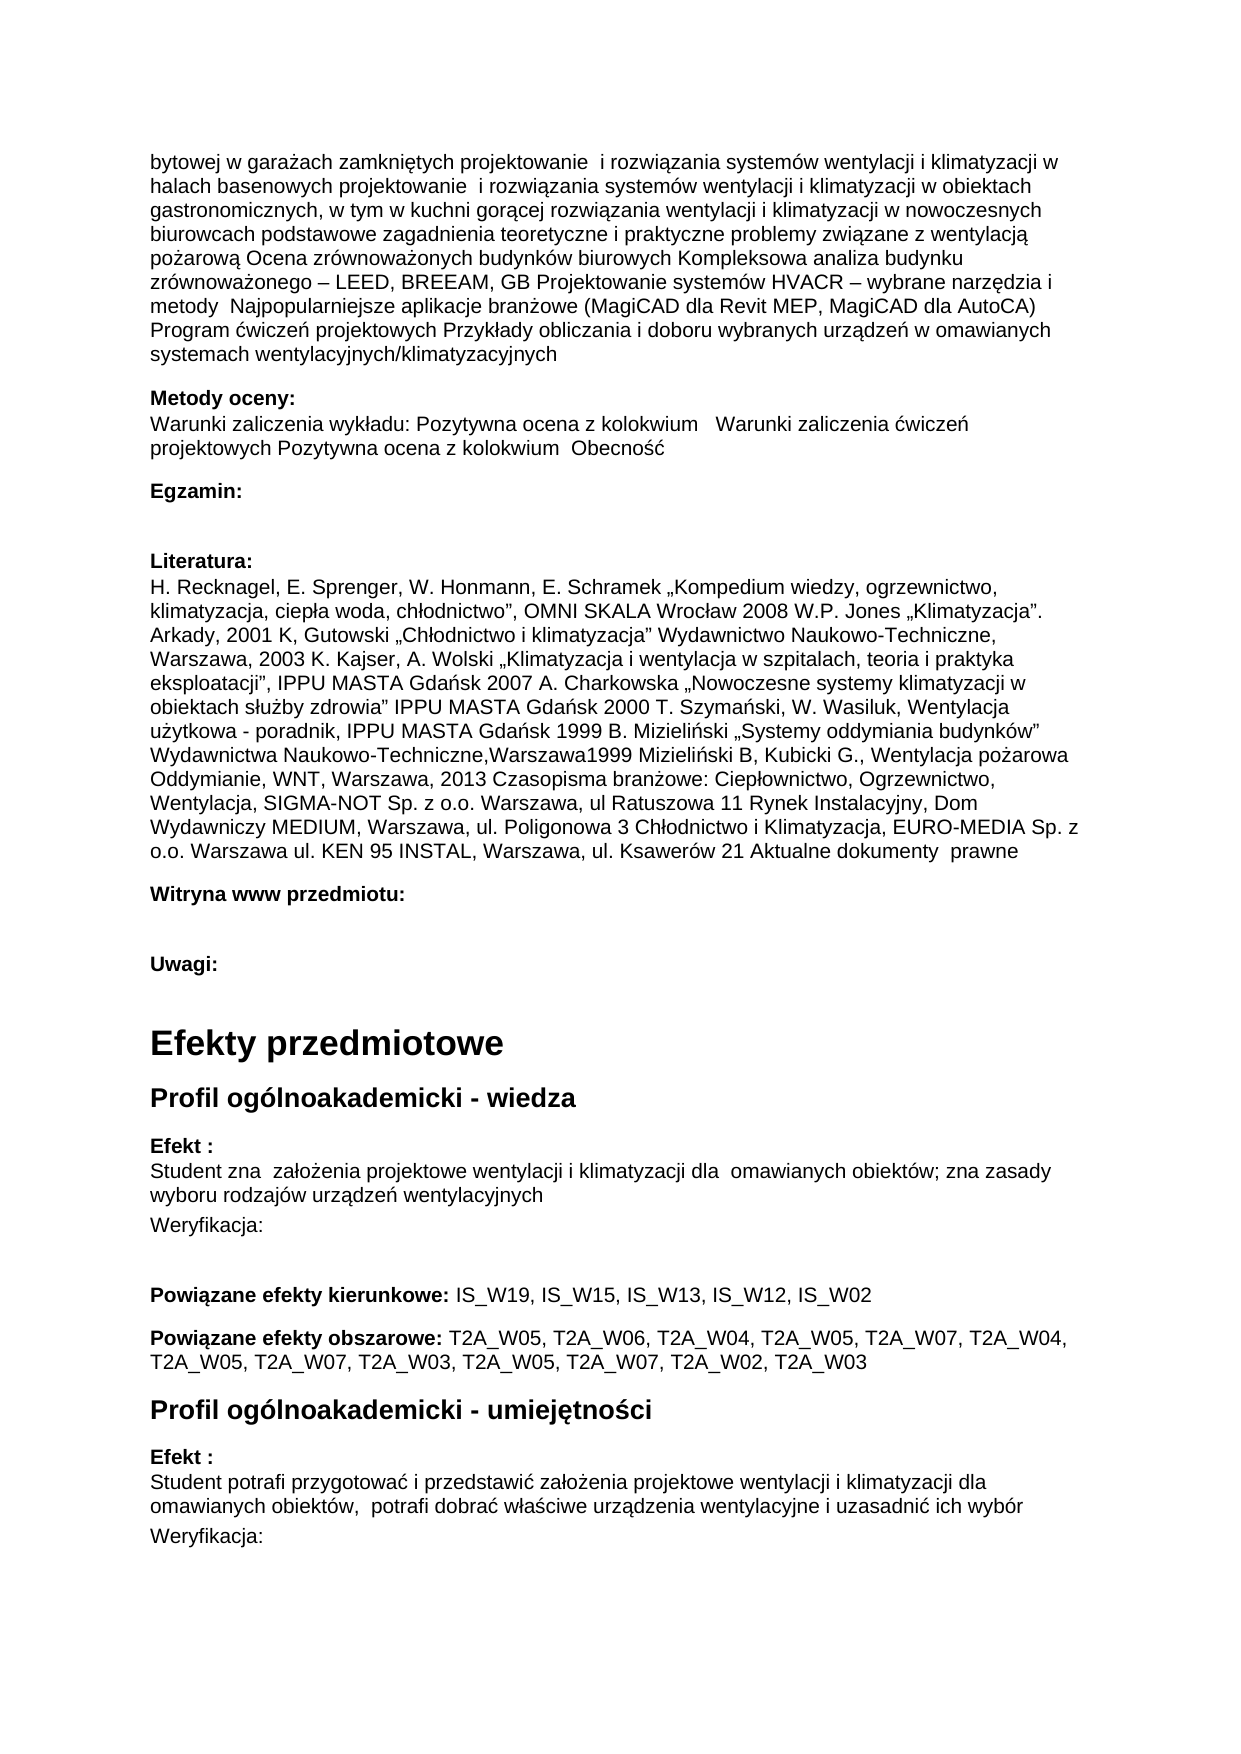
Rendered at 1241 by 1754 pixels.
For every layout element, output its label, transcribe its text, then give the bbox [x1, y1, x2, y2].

text Weryfikacja: [150, 1213, 1090, 1237]
text Student potrafi przygotować i przedstawić założenia projektowe wentylacji i klimatyzacji dla omawianych obiektów, potrafi dobrać właściwe urządzenia wentylacyjne i uzasadnić ich wybór [150, 1470, 1090, 1518]
text Uwagi: [150, 952, 1090, 976]
text Metody oceny: [150, 385, 1090, 409]
text Efekt : [150, 1133, 1090, 1157]
text Egzamin: [150, 479, 1090, 503]
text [150, 150, 1090, 366]
text Literatura: [150, 549, 1090, 573]
text H. Recknagel, E. Sprenger, W. Honmann, E. Schramek „Kompedium wiedzy, ogrzewnictwo, klimatyzacja, ciepła woda, chłodnictwo”, OMNI SKALA Wrocław 2008 W.P. Jones „Klimatyzacja”. Arkady, 2001 K, Gutowski „Chłodnictwo i klimatyzacja” Wydawnictwo Naukowo-Techniczne, Warszawa, 2003 K. Kajser, A. Wolski „Klimatyzacja i wentylacja w szpitalach, teoria i praktyka eksploatacji”, IPPU MASTA Gdańsk 2007 A. Charkowska „Nowoczesne systemy klimatyzacji w obiektach służby zdrowia” IPPU MASTA Gdańsk 2000 T. Szymański, W. Wasiluk, Wentylacja użytkowa - poradnik, IPPU MASTA Gdańsk 1999 B. Mizieliński „Systemy oddymiania budynków” Wydawnictwa Naukowo-Techniczne,Warszawa1999 Mizieliński B, Kubicki G., Wentylacja pożarowa Oddymianie, WNT, Warszawa, 2013 Czasopisma branżowe: Ciepłownictwo, Ogrzewnictwo, Wentylacja, SIGMA-NOT Sp. z o.o. Warszawa, ul Ratuszowa 11 Rynek Instalacyjny, Dom Wydawniczy MEDIUM, Warszawa, ul. Poligonowa 3 Chłodnictwo i Klimatyzacja, EURO-MEDIA Sp. z o.o. Warszawa ul. KEN 95 INSTAL, Warszawa, ul. Ksawerów 21 Aktualne dokumenty prawne [150, 575, 1090, 862]
text Powiązane efekty obszarowe: T2A_W05, T2A_W06, T2A_W04, T2A_W05, T2A_W07, T2A_W04, T2A_W05, T2A_W07, T2A_W03, T2A_W05, T2A_W07, T2A_W02, T2A_W03 [150, 1326, 1090, 1374]
text Powiązane efekty kierunkowe: IS_W19, IS_W15, IS_W13, IS_W12, IS_W02 [150, 1282, 1090, 1306]
text Warunki zaliczenia wykładu: Pozytywna ocena z kolokwium Warunki zaliczenia ćwiczeń projektowych Pozytywna ocena z kolokwium Obecność [150, 411, 1090, 459]
text Student zna założenia projektowe wentylacji i klimatyzacji dla omawianych obiektów; zna zasady wyboru rodzajów urządzeń wentylacyjnych [150, 1158, 1090, 1206]
text Efekt : [150, 1445, 1090, 1469]
subtitle Profil ogólnoakademicki - wiedza [150, 1082, 1090, 1114]
text Witryna www przedmiotu: [150, 882, 1090, 906]
subtitle Profil ogólnoakademicki - umiejętności [150, 1394, 1090, 1425]
subtitle Efekty przedmiotowe [150, 1022, 1090, 1063]
text Weryfikacja: [150, 1524, 1090, 1548]
